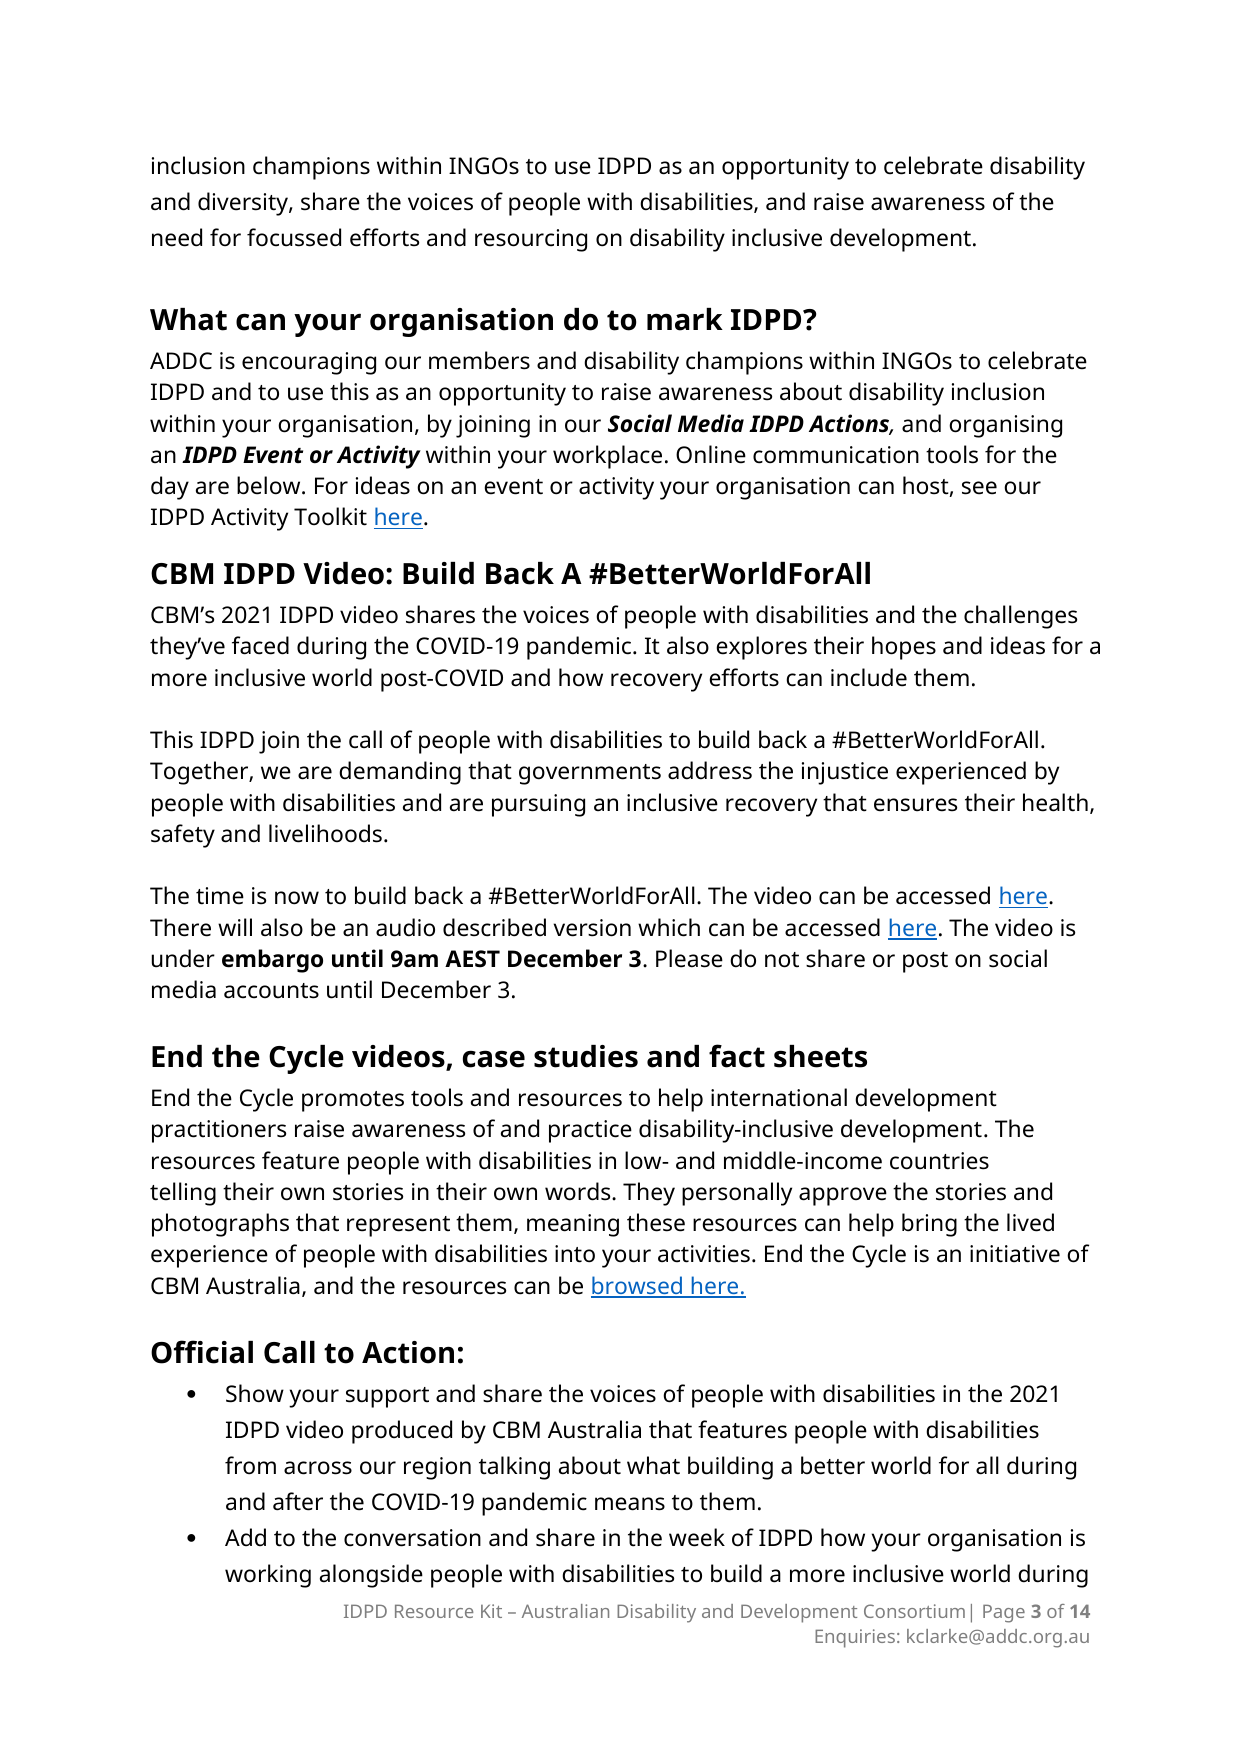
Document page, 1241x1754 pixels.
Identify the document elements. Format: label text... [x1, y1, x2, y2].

text The time is now to build back a #BetterWorldForAll. The video can be accessed here. There will also be an audio described version which can be accessed here. The video is under embargo until 9am AEST December 3. Please do not share or post on social media accounts until December 3. [150, 880, 1090, 1005]
subtitle CBM IDPD Video: Build Back A #BetterWorldForAll [150, 553, 1090, 593]
list Show your support and share the voices of people with disabilities in the 2021 IDPD video produced by CBM Australia that features people with disabilities from across our region talking about what building a better world for all during and after the COVID-19 pandemic means to them. [187, 1378, 1090, 1517]
subtitle What can your organisation do to mark IDPD? [150, 299, 1090, 339]
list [187, 1522, 1090, 1589]
text CBM’s 2021 IDPD video shares the voices of people with disabilities and the challenges they’ve faced during the COVID-19 pandemic. It also explores their hopes and ideas for a more inclusive world post-COVID and how recovery efforts can include them. [150, 599, 1120, 693]
subtitle End the Cycle videos, case studies and fact sheets [150, 1037, 1090, 1076]
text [150, 150, 1090, 253]
text End the Cycle promotes tools and resources to help international development practitioners raise awareness of and practice disability-inclusive development. The resources feature people with disabilities in low- and middle-income countries telling their own stories in their own words. They personally approve the stories and photographs that represent them, meaning these resources can help bring the lived experience of people with disabilities into your activities. End the Cycle is an initiative of CBM Australia, and the resources can be browsed here. [150, 1082, 1090, 1301]
text ADDC is encouraging our members and disability champions within INGOs to celebrate IDPD and to use this as an opportunity to raise awareness about disability inclusion within your organisation, by joining in our Social Media IDPD Actions, and organising an IDPD Event or Activity within your workplace. Online communication tools for the day are below. For ideas on an event or activity your organisation can host, see our IDPD Activity Toolkit here. [150, 345, 1090, 533]
text This IDPD join the call of people with disabilities to build back a #BetterWorldForAll. Together, we are demanding that governments address the injustice experienced by people with disabilities and are pursuing an inclusive recovery that ensures their health, safety and livelihoods. [150, 724, 1120, 849]
subtitle Official Call to Action: [150, 1332, 1090, 1372]
